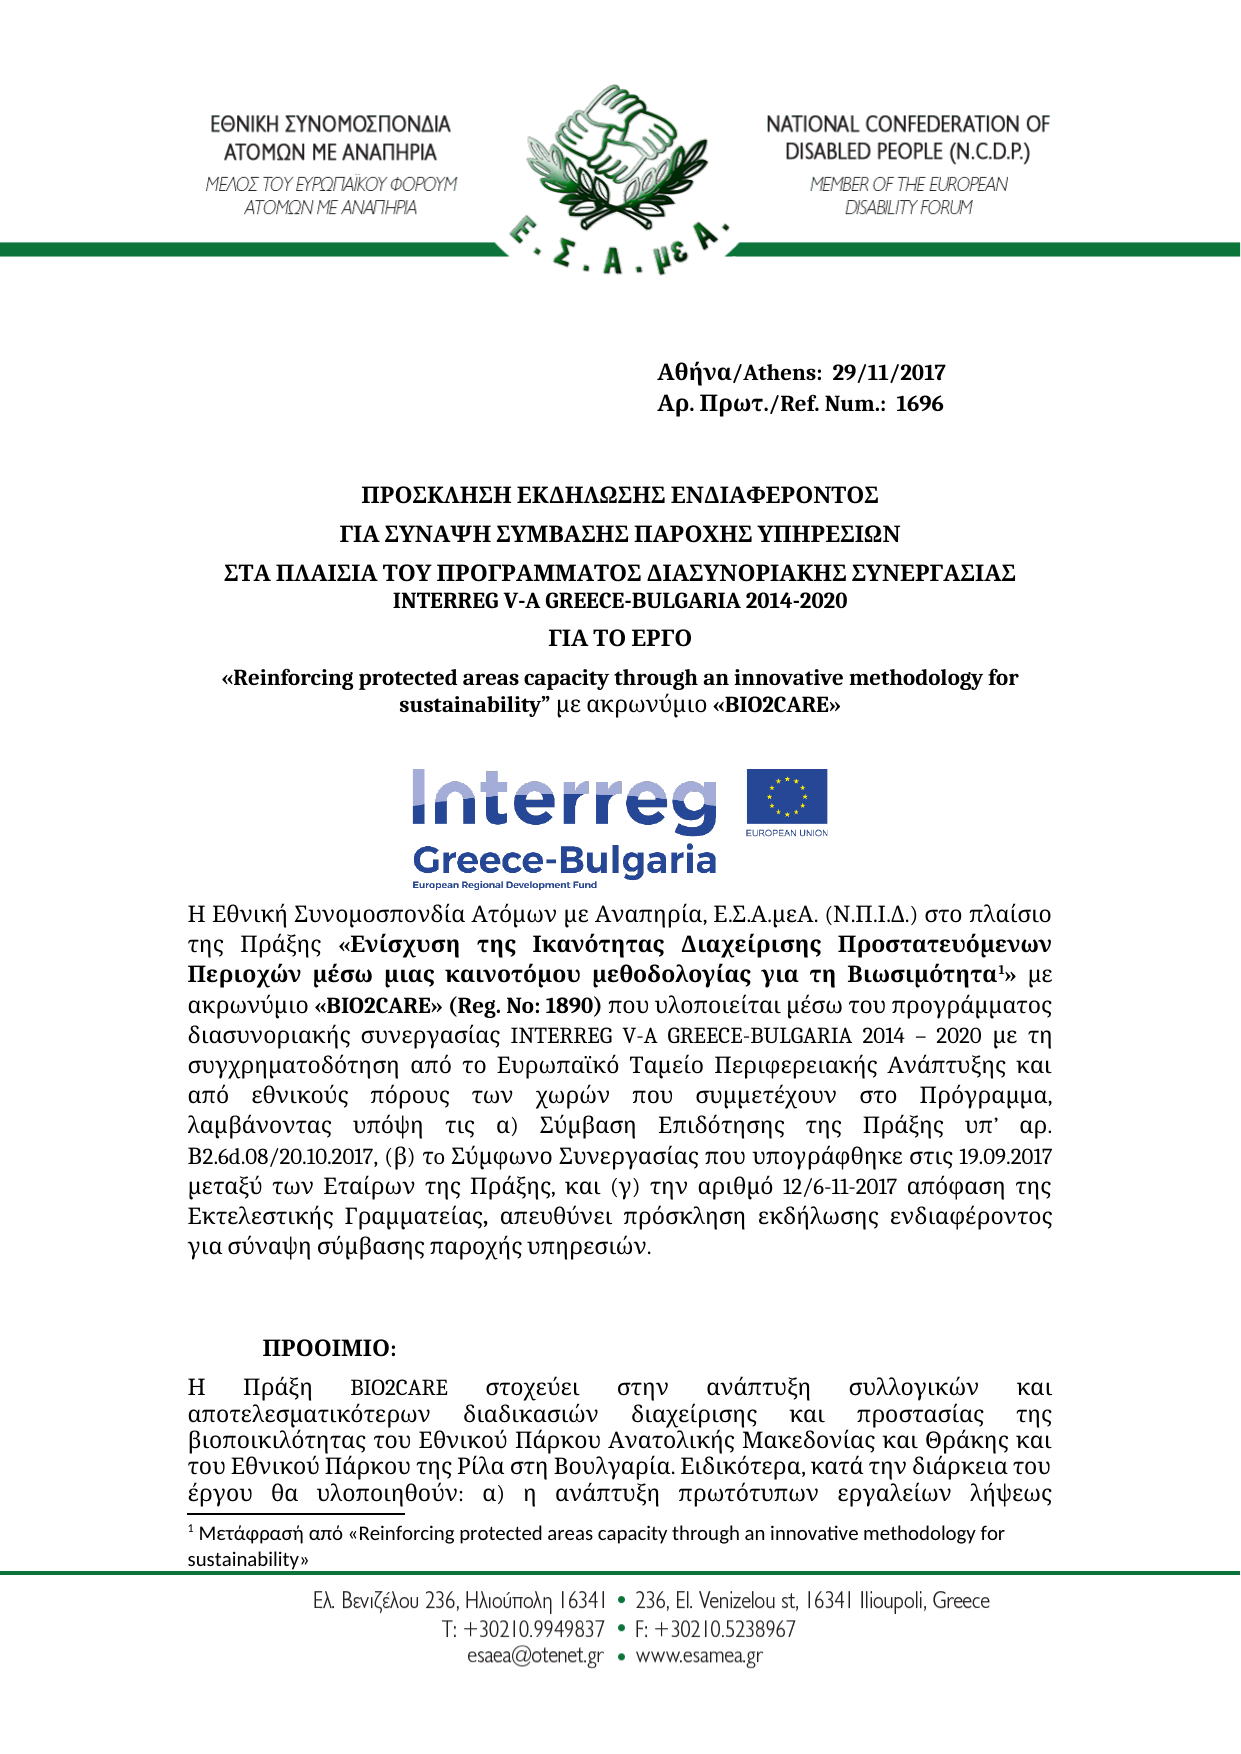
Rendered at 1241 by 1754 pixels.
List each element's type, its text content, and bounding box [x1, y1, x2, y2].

picture [0, 73, 1241, 311]
text ΠΡΟΟΙΜΙΟ: [187, 1336, 1053, 1363]
text Η Εθνική Συνομοσπονδία Ατόμων με Αναπηρία, Ε.Σ.Α.μεΑ. (Ν.Π.Ι.Δ.) στο πλαίσιο της Πράξης «Ενίσχυση της Ικανότητας Διαχείρισης Προστατευόμενων Περιοχών μέσω μιας καινοτόμου μεθοδολογίας για τη Βιωσιμότητα» με ακρωνύμιο «BIO2CARE» (Reg. No: 1890) που υλοποιείται μέσω του προγράμματος διασυνοριακής συνεργασίας INTERREG V-A GREECE-BULGARIA 2014 – 2020 με τη συγχρηματοδότηση από το Ευρωπαϊκό Ταμείο Περιφερειακής Ανάπτυξης και από εθνικούς πόρους των χωρών που συμμετέχουν στο Πρόγραμμα, λαμβάνοντας υπόψη τις α) Σύμβαση Επιδότησης της Πράξης υπ’ αρ. Β2.6d.08/20.10.2017, (β) τo Σύμφωνο Συνεργασίας που υπογράφθηκε στις 19.09.2017 μεταξύ των Εταίρων της Πράξης, και (γ) την αριθμό 12/6-11-2017 απόφαση της Εκτελεστικής Γραμματείας, απευθύνει πρόσκληση εκδήλωσης ενδιαφέροντος για σύναψη σύμβασης παροχής υπηρεσιών. [187, 902, 1053, 1261]
text ΓΙΑ ΣΥΝΑΨΗ ΣΥΜΒΑΣΗΣ ΠΑΡΟΧΗΣ ΥΠΗΡΕΣΙΩΝ [187, 522, 1053, 548]
text ΠΡΟΣΚΛΗΣΗ ΕΚΔΗΛΩΣΗΣ ΕΝΔΙΑΦΕΡΟΝΤΟΣ [187, 483, 1053, 510]
text ΓΙΑ ΤΟ ΕΡΓΟ [187, 626, 1053, 653]
text Αρ. Πρωτ./Ref. Num.: 1696 [657, 390, 1053, 417]
text Αθήνα/Athens: 29/11/2017 [657, 360, 1053, 386]
picture [0, 1571, 1240, 1681]
text «Reinforcing protected areas capacity through an innovative methodology for sustainability” με ακρωνύμιο «BIO2CARE» [187, 665, 1053, 718]
text ΣΤΑ ΠΛΑΙΣΙΑ ΤΟΥ ΠΡΟΓΡΑΜΜΑΤΟΣ ΔΙΑΣΥΝΟΡΙΑΚΗΣ ΣΥΝΕΡΓΑΣΙΑΣ INTERREG V-A GREECE-BULGARIA 2014-2020 [187, 561, 1053, 614]
picture [412, 769, 828, 890]
